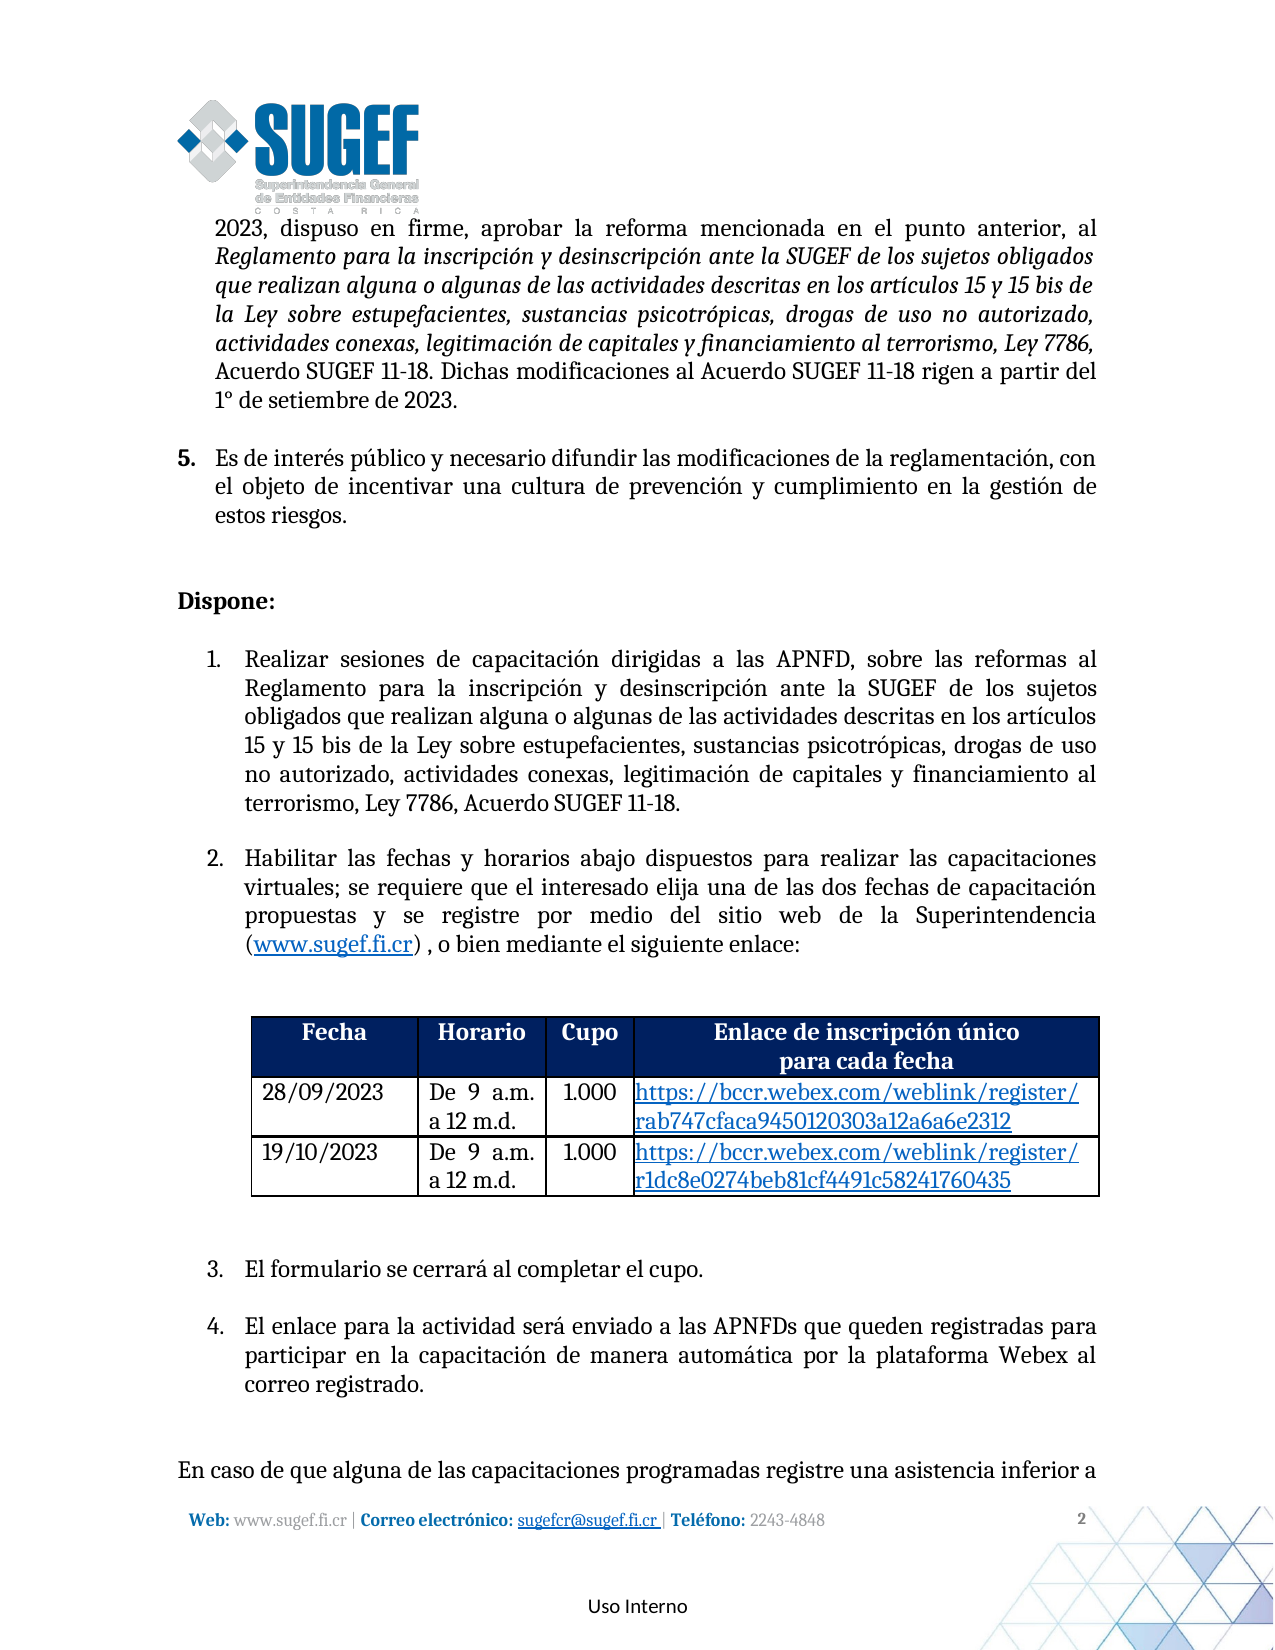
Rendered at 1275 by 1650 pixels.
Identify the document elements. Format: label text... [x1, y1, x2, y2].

list Es de interés público y necesario difundir las modificaciones de la reglamentación, con el objeto de incentivar una cultura de prevención y cumplimiento en la gestión de estos riesgos. [177, 443, 1098, 530]
list Realizar sesiones de capacitación dirigidas a las APNFD, sobre las reformas al Reglamento para la inscripción y desinscripción ante la SUGEF de los sujetos obligados que realizan alguna o algunas de las actividades descritas en los artículos 15 y 15 bis de la Ley sobre estupefacientes, sustancias psicotrópicas, drogas de uso no autorizado, actividades conexas, legitimación de capitales y financiamiento al terrorismo, Ley 7786, Acuerdo SUGEF 11-18. [207, 645, 1098, 817]
table_header Enlace de inscripción único para cada fecha [635, 1018, 1098, 1076]
table_cell https://bccr.webex.com/weblink/register/r1dc8e0274beb81cf4491c58241760435 [635, 1138, 1098, 1195]
table_cell De 9 a.m. a 12 m.d. [419, 1138, 545, 1195]
picture [947, 1506, 1274, 1650]
text Dispone: [177, 587, 1098, 616]
table_cell 19/10/2023 [252, 1138, 417, 1195]
list El formulario se cerrará al completar el cupo. [207, 1254, 1098, 1283]
list Habilitar las fechas y horarios abajo dispuestos para realizar las capacitaciones virtuales; se requiere que el interesado elija una de las dos fechas de capacitación propuestas y se registre por medio del sitio web de la Superintendencia (www.sugef.fi.cr) , o bien mediante el siguiente enlace: [207, 844, 1098, 959]
table_header Cupo [547, 1018, 633, 1076]
table_cell https://bccr.webex.com/weblink/register/rab747cfaca9450120303a12a6a6e2312 [635, 1078, 1098, 1135]
table_header Fecha [252, 1018, 417, 1076]
table_cell 1.000 [547, 1078, 633, 1135]
table_cell De 9 a.m. a 12 m.d. [419, 1078, 545, 1135]
list El enlace para la actividad será enviado a las APNFDs que queden registradas para participar en la capacitación de manera automática por la plataforma Webex al correo registrado. [207, 1312, 1098, 1398]
table_cell 1.000 [547, 1138, 633, 1195]
picture [177, 100, 419, 214]
table_header Horario [419, 1018, 545, 1076]
table_cell 28/09/2023 [252, 1078, 417, 1135]
